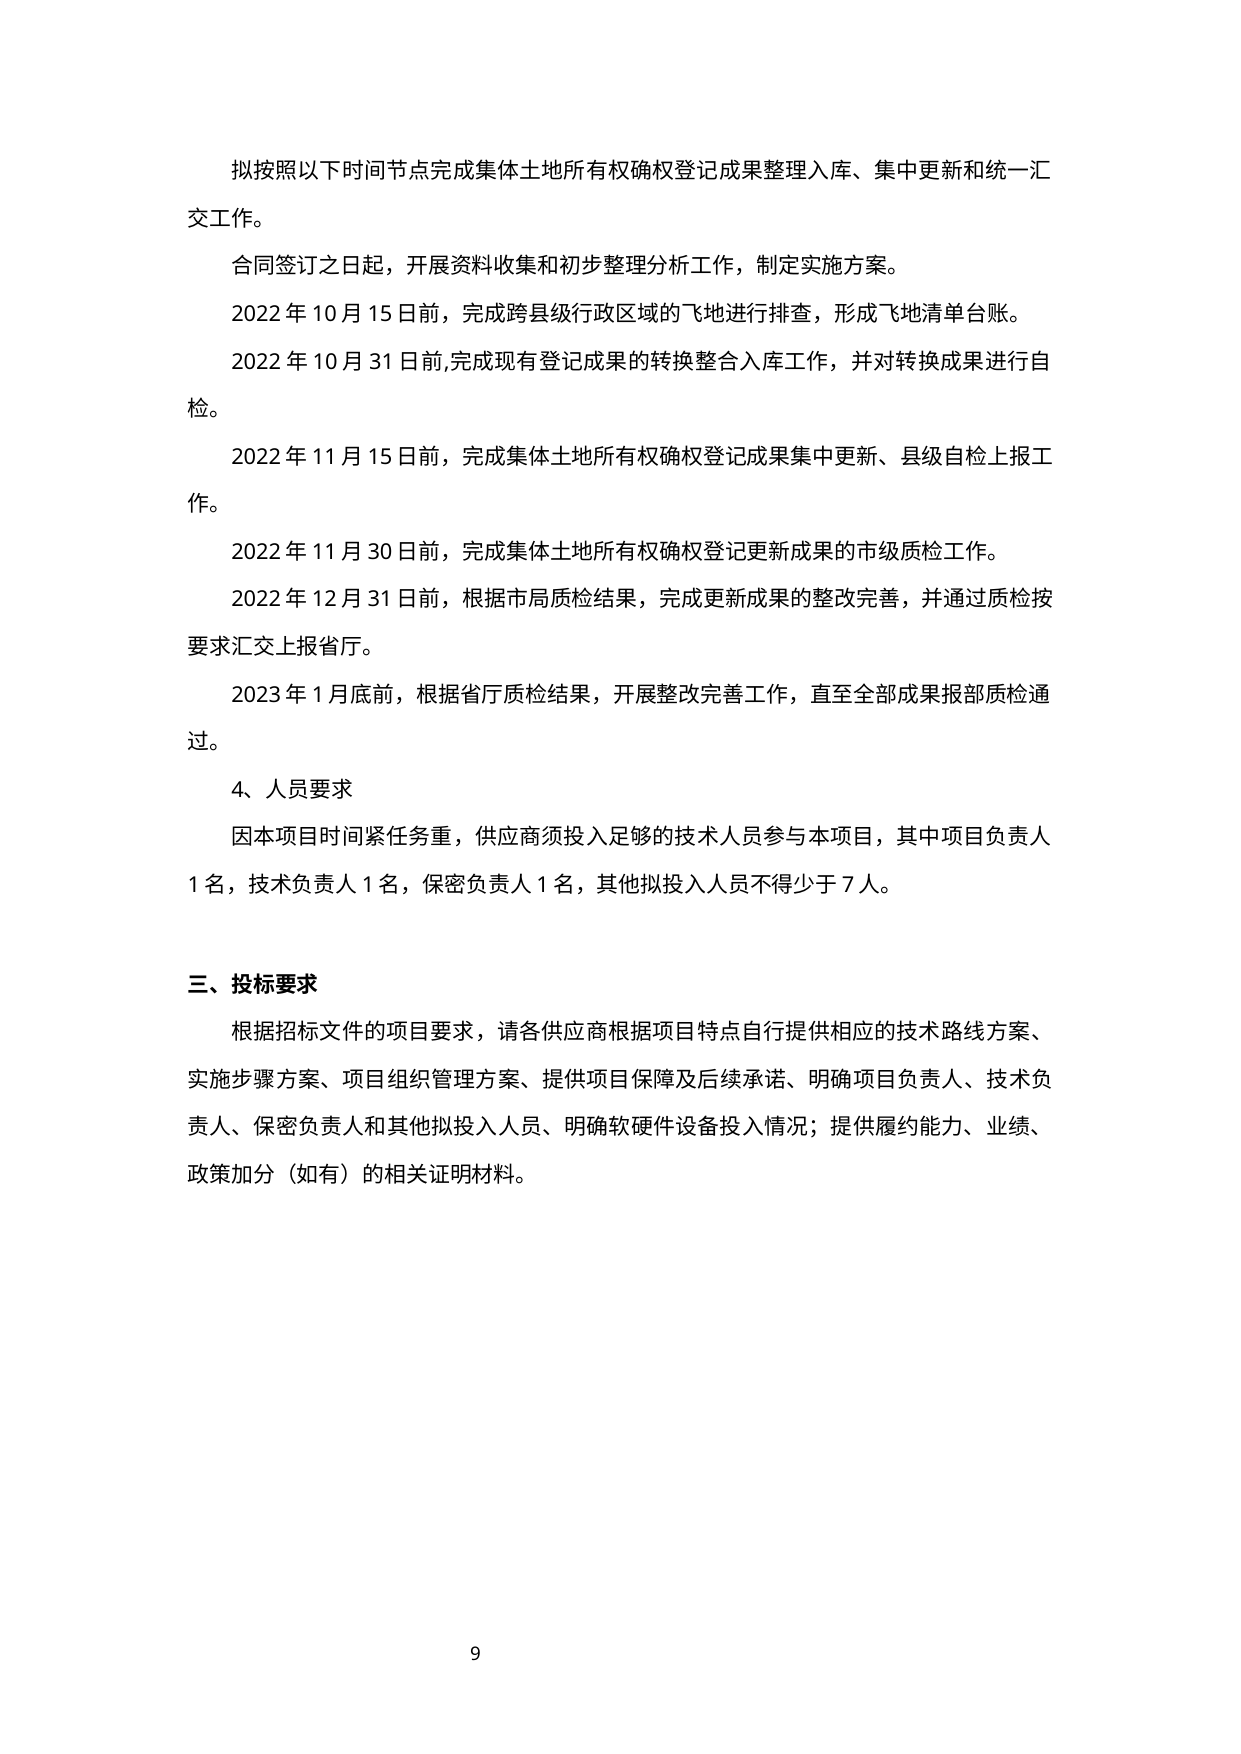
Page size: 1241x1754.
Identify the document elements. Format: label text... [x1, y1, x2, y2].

text 拟按照以下时间节点完成集体土地所有权确权登记成果整理入库、集中更新和统一汇交工作。 [187, 153, 1053, 233]
text 2022年10月15日前，完成跨县级行政区域的飞地进行排查，形成飞地清单台账。 [187, 296, 1053, 328]
text 2022年10月31日前,完成现有登记成果的转换整合入库工作，并对转换成果进行自检。 [187, 344, 1053, 423]
text 三、投标要求 [187, 967, 1053, 998]
text 2022年11月30日前，完成集体土地所有权确权登记更新成果的市级质检工作。 [187, 534, 1053, 566]
text 2022年12月31日前，根据市局质检结果，完成更新成果的整改完善，并通过质检按要求汇交上报省厅。 [187, 581, 1053, 661]
text 2022年11月15日前，完成集体土地所有权确权登记成果集中更新、县级自检上报工作。 [187, 439, 1053, 518]
text 2023年1月底前，根据省厅质检结果，开展整改完善工作，直至全部成果报部质检通过。 [187, 677, 1053, 756]
text 合同签订之日起，开展资料收集和初步整理分析工作，制定实施方案。 [187, 248, 1053, 280]
text 4、人员要求 [187, 772, 1053, 803]
text 根据招标文件的项目要求，请各供应商根据项目特点自行提供相应的技术路线方案、实施步骤方案、项目组织管理方案、提供项目保障及后续承诺、明确项目负责人、技术负责人、保密负责人和其他拟投入人员、明确软硬件设备投入情况；提供履约能力、业绩、政策加分（如有）的相关证明材料。 [187, 1014, 1053, 1188]
text 因本项目时间紧任务重，供应商须投入足够的技术人员参与本项目，其中项目负责人1名，技术负责人1名，保密负责人1名，其他拟投入人员不得少于7人。 [187, 819, 1053, 898]
